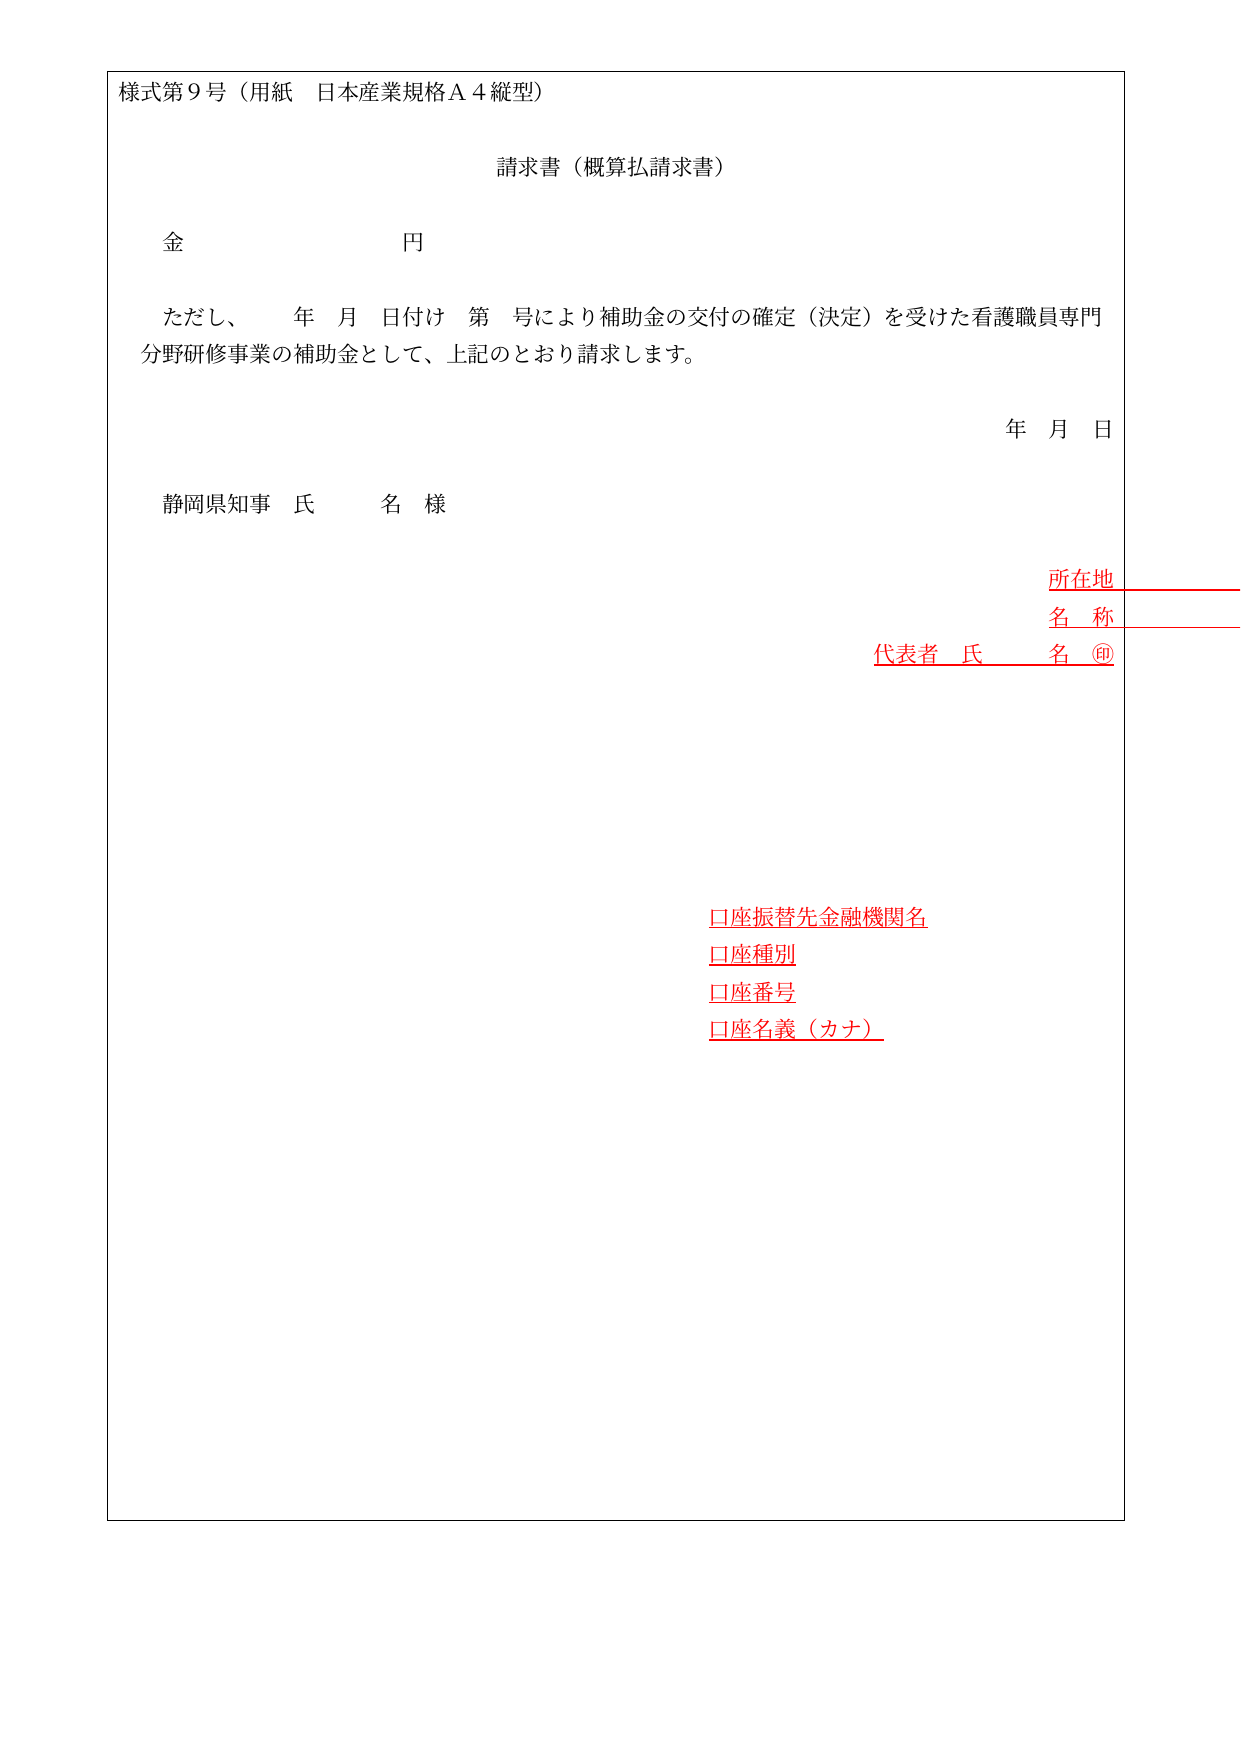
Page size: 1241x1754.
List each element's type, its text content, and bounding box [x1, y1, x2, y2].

table_cell 様式第９号（用紙 日本産業規格Ａ４縦型） 請求書（概算払請求書） 金 円 ただし、 年 月 日付け 第 号により補助金の交付の確定（決定）を受けた看護職員専門分野研修事業の補助金として、上記のとおり請求します。 年 月 日 静岡県知事 氏 名 様 所在地 名 称 代表者 氏 名 ㊞ 口座振替先金融機関名 口座種別 口座番号 口座名義（カナ） [108, 72, 1124, 1520]
